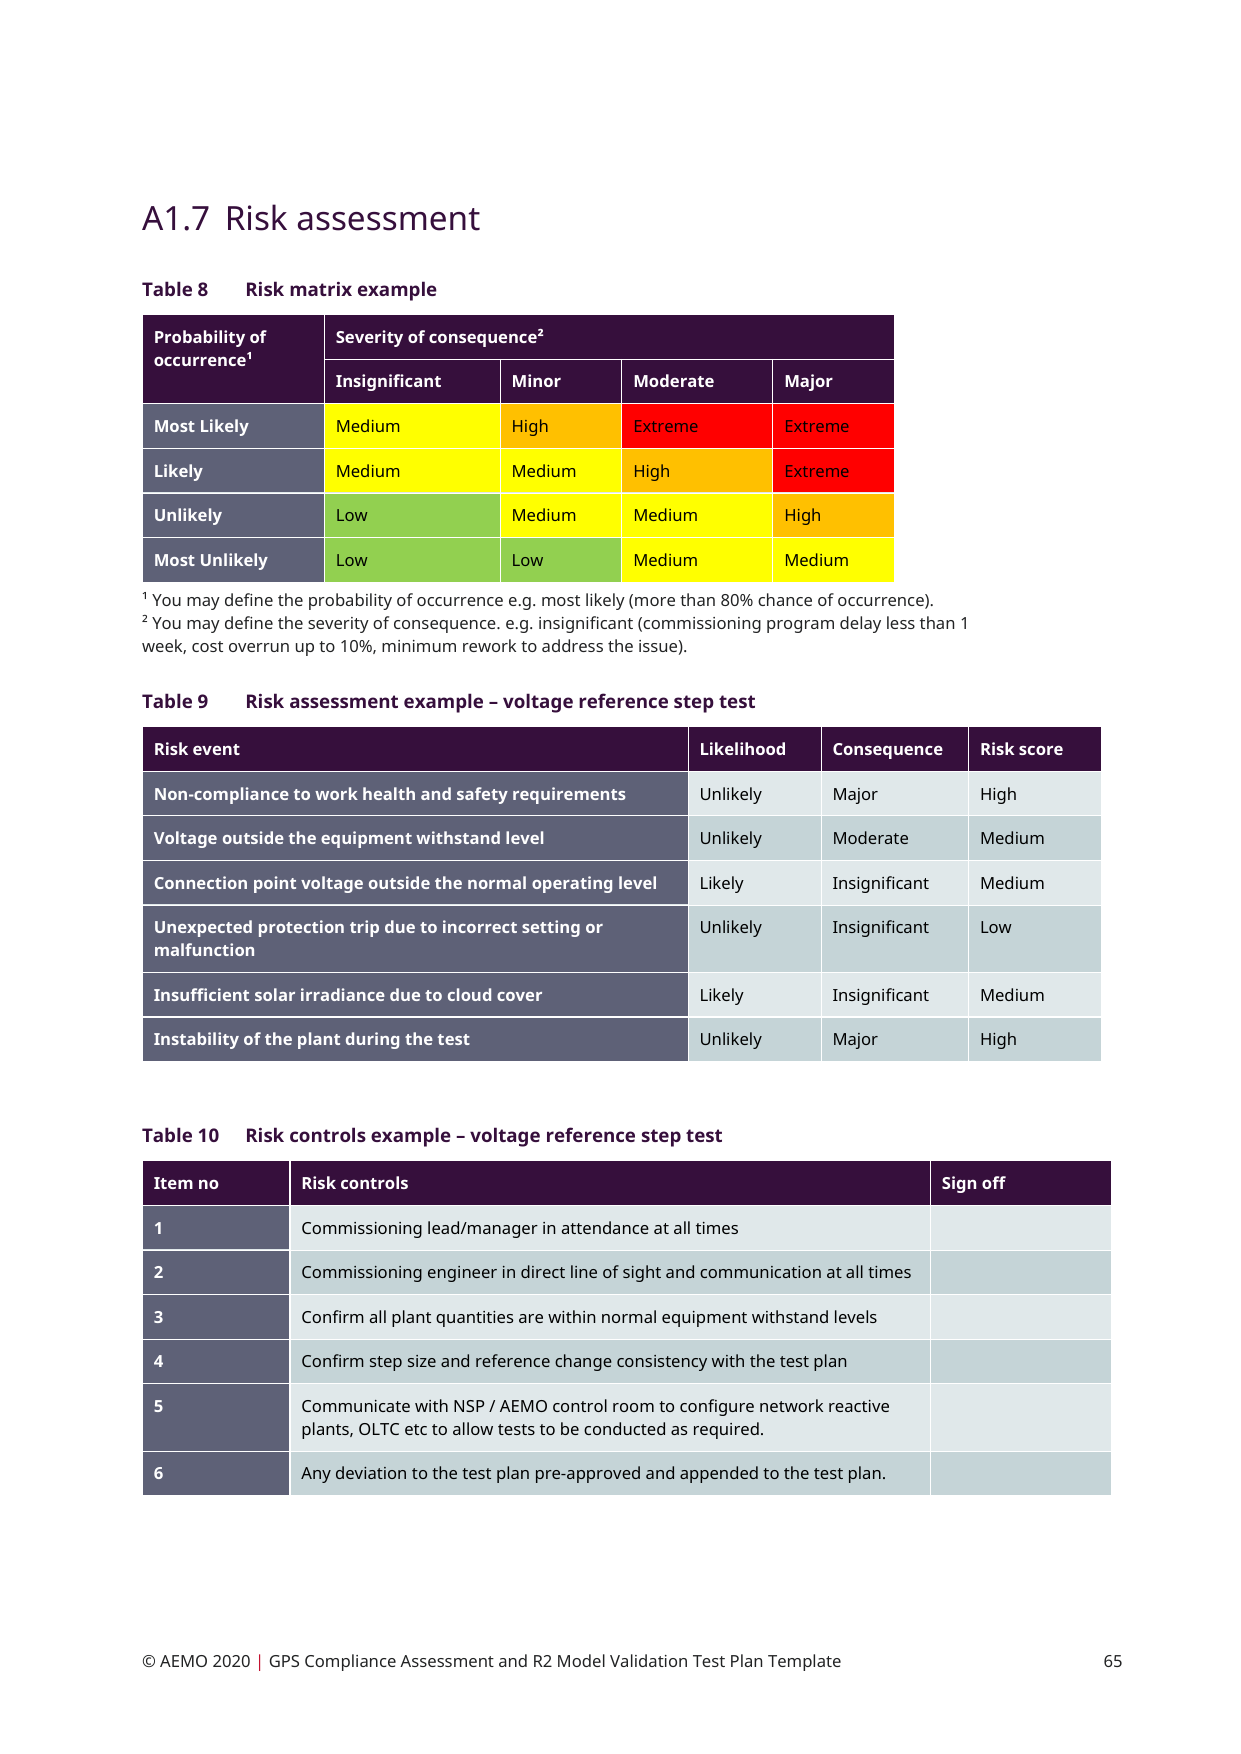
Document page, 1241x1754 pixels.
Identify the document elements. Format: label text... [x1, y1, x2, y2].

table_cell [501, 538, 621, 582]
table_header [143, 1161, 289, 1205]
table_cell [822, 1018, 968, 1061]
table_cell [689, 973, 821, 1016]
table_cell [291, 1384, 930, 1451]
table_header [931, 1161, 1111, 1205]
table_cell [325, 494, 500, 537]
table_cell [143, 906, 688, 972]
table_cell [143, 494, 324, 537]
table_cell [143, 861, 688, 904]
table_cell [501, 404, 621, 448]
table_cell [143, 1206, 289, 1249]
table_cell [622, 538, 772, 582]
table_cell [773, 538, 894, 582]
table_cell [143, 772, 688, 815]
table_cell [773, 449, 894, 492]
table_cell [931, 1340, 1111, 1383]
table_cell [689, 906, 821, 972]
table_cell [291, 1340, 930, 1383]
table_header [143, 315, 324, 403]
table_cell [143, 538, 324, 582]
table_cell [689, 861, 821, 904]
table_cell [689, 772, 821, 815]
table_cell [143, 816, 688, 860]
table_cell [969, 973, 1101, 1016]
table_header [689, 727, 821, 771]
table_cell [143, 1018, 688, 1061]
text ² You may define the severity of consequence. e.g. insignificant (commissioning program delay less than 1 week, cost overrun up to 10%, minimum rework to address the issue). [142, 612, 1004, 657]
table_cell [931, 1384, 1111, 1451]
subtitle Risk assessment [142, 195, 1004, 240]
text Risk assessment example – voltage reference step test [142, 688, 1004, 714]
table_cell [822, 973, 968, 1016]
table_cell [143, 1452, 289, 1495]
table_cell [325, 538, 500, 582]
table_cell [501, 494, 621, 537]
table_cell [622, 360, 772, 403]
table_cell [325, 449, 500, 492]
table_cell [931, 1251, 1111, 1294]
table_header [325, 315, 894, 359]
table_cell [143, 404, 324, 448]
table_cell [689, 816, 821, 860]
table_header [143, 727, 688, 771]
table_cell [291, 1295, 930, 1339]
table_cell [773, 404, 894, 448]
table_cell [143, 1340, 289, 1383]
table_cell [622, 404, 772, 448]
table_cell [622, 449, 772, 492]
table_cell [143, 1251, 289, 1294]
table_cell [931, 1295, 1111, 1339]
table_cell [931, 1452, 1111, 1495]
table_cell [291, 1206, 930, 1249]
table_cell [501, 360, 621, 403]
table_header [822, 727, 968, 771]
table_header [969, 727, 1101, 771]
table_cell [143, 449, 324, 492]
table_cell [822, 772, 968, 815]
text ¹ You may define the probability of occurrence e.g. most likely (more than 80% chance of occurrence). [142, 589, 1004, 612]
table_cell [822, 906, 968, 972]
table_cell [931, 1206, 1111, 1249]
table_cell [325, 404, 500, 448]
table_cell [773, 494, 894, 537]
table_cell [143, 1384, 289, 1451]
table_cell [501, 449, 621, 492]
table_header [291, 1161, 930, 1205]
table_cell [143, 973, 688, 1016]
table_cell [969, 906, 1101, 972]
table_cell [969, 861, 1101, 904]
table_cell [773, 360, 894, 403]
text Risk matrix example [142, 276, 1004, 302]
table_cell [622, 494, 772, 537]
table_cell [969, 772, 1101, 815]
text Risk controls example – voltage reference step test [142, 1122, 1004, 1148]
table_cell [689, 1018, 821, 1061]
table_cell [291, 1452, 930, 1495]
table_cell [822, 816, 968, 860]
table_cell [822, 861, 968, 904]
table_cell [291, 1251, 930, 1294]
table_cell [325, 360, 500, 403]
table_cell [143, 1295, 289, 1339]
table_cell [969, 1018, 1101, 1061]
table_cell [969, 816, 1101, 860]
